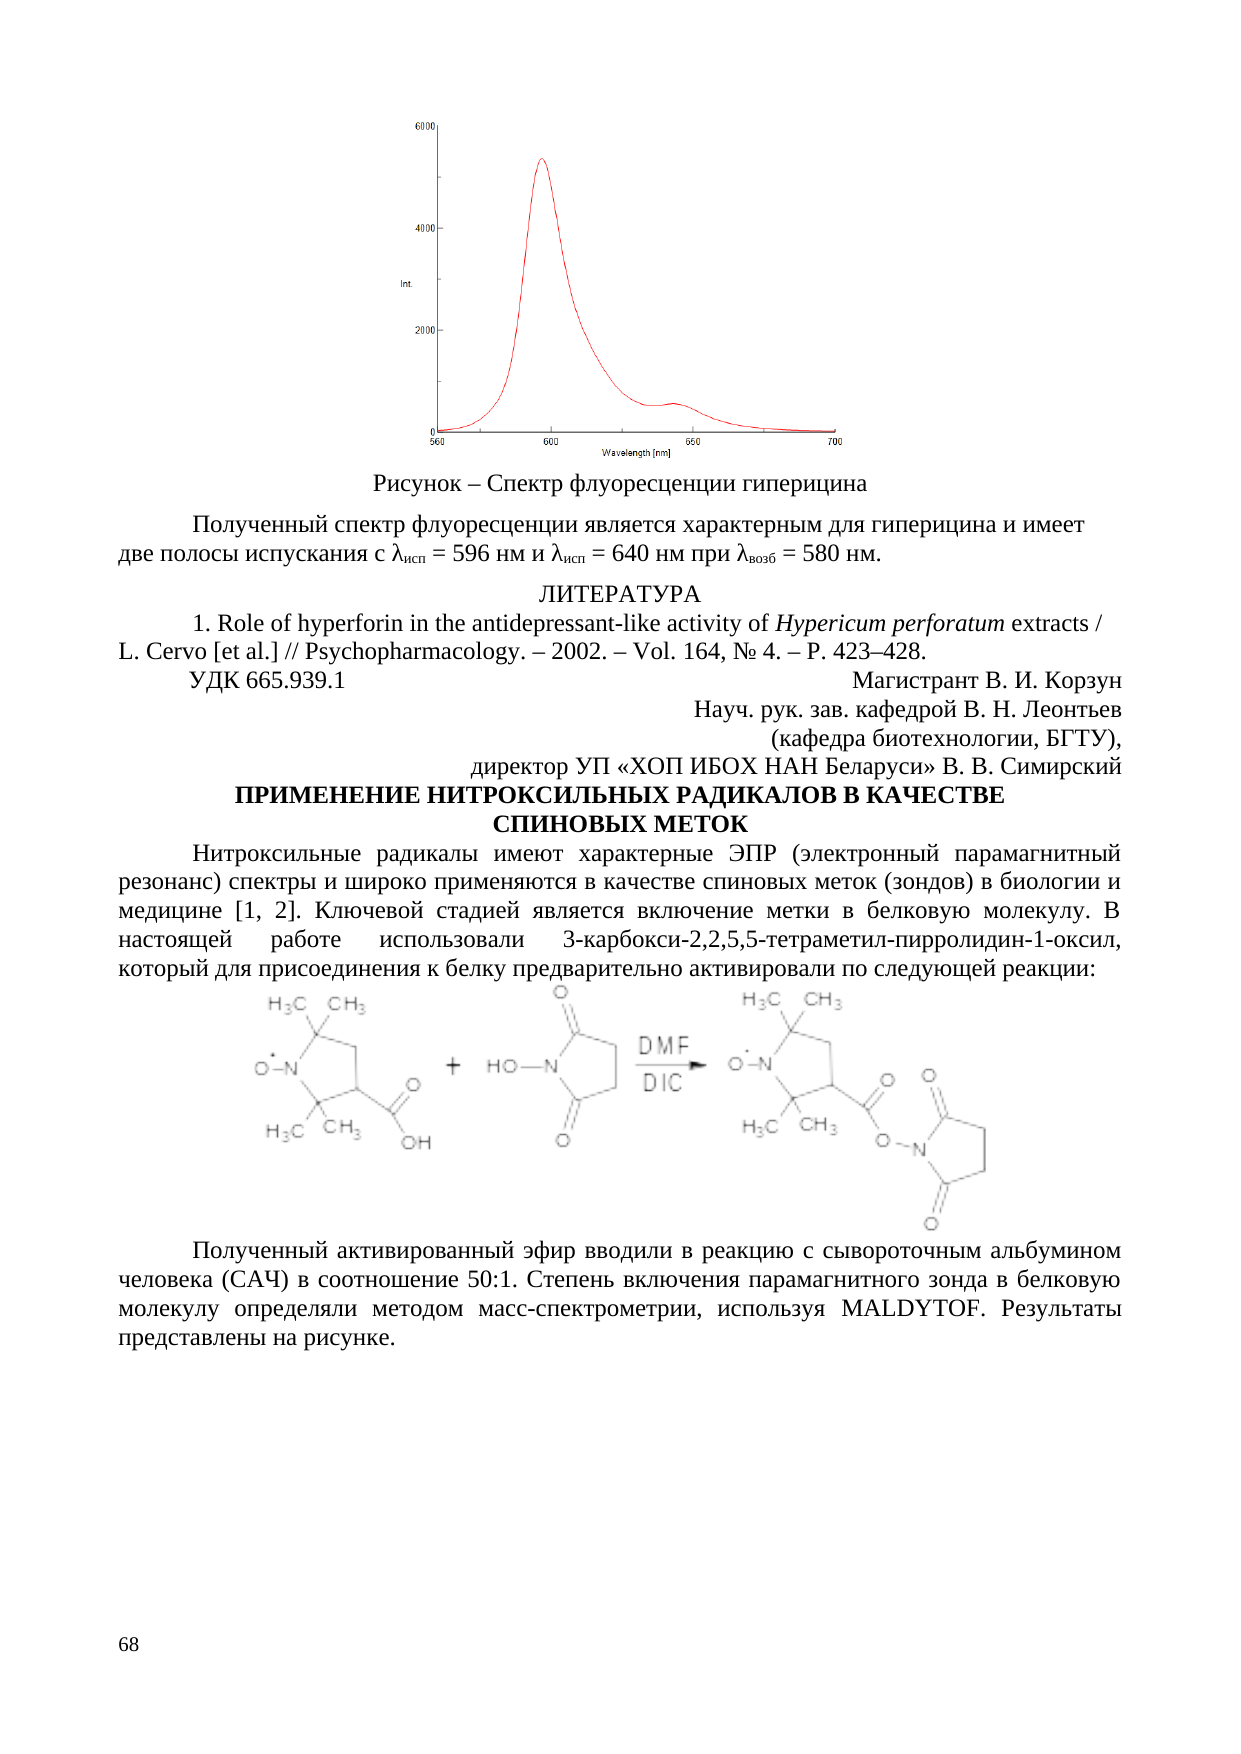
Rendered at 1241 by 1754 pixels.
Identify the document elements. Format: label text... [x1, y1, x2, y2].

text СПИНОВЫХ МЕТОК [118, 809, 1122, 838]
text Полученный активированный эфир вводили в реакцию с сывороточным альбумином человека (САЧ) в соотношение 50:1. Степень включения парамагнитного зонда в белковую молекулу определяли методом масс-спектрометрии, используя MALDYTOF. Результаты представлены на рисунке. [118, 1235, 1122, 1350]
text Полученный спектр флуоресценции является характерным для гиперицина и имеет две полосы испускания с λисп = 596 нм и λисп = 640 нм при λвозб = 580 нм. [118, 509, 1122, 566]
text (кафедра биотехнологии, БГТУ), [118, 723, 1122, 751]
picture [395, 118, 845, 462]
text Рисунок – Спектр флуоресценции гиперицина [118, 468, 1122, 496]
text директор УП «ХОП ИБОХ НАН Беларуси» В. В. Симирский [118, 751, 1122, 780]
text ПРИМЕНЕНИЕ НИТРОКСИЛЬНЫХ РАДИКАЛОВ В КАЧЕСТВЕ [118, 780, 1122, 809]
text Науч. рук. зав. кафедрой В. Н. Леонтьев [118, 694, 1122, 723]
text 1. Role of hyperforin in the antidepressant-like activity of Hypericum perforatum extracts / L. Cervo [et al.] // Psychopharmacology. – 2002. – Vol. 164, № 4. – P. 423–428. [118, 608, 1122, 665]
text Нитроксильные радикалы имеют характерные ЭПР (электронный парамагнитный резонанс) спектры и широко применяются в качестве спиновых меток (зондов) в биологии и медицине [1, 2]. Ключевой стадией является включение метки в белковую молекулу. В настоящей работе использовали 3-карбокси-2,2,5,5-тетраметил-пирролидин-1-оксил, который для присоединения к белку предварительно активировали по следующей реакции: [118, 838, 1122, 981]
text ЛИТЕРАТУРА [118, 579, 1122, 608]
text УДК 665.939.1 Магистрант В. И. Корзун [118, 665, 1122, 694]
